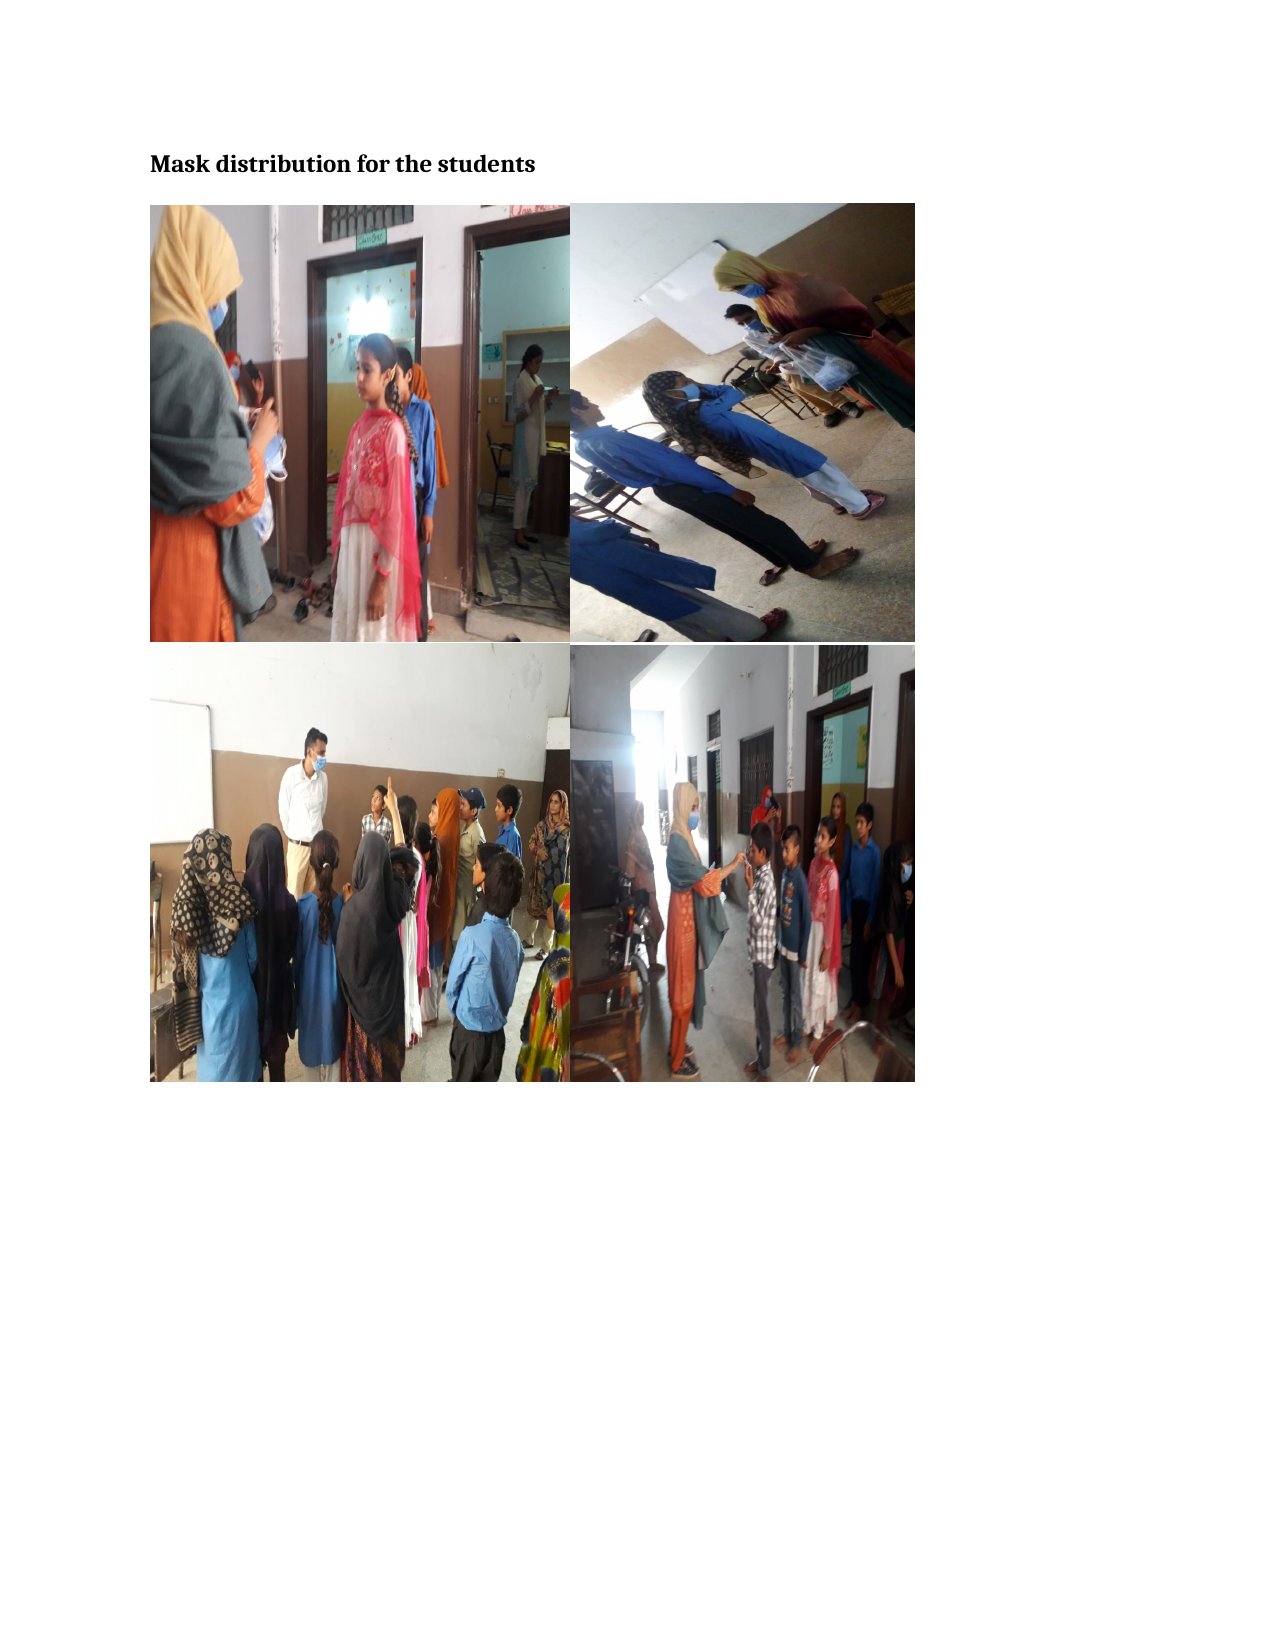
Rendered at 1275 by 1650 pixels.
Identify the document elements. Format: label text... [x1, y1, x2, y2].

picture [150, 203, 915, 642]
picture [150, 643, 915, 1082]
text Mask distribution for the students [150, 150, 1125, 179]
